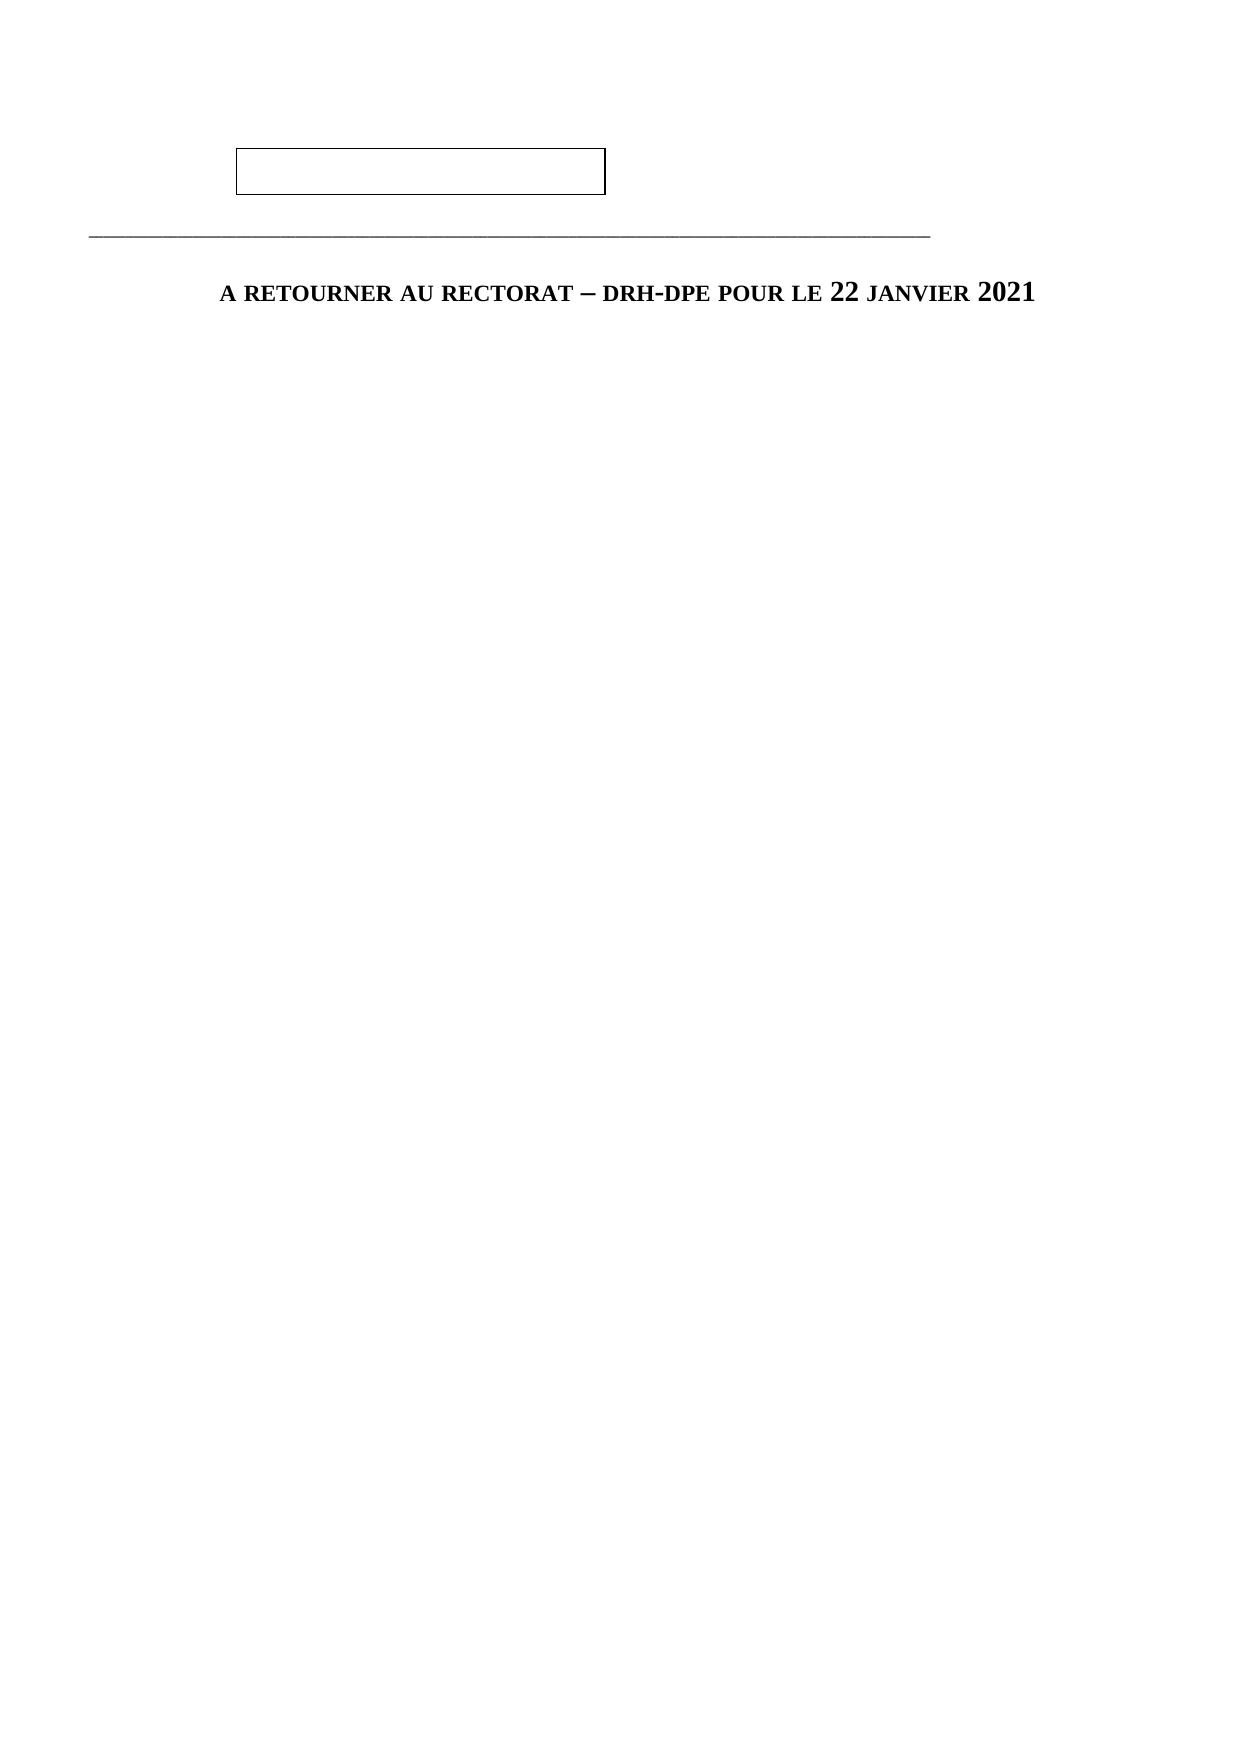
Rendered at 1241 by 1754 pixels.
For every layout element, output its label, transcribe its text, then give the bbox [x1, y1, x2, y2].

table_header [237, 149, 604, 194]
text a retourner au rectorat – drh-dpe pour le 22 janvier 2021 [89, 274, 1166, 308]
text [89, 218, 1166, 241]
